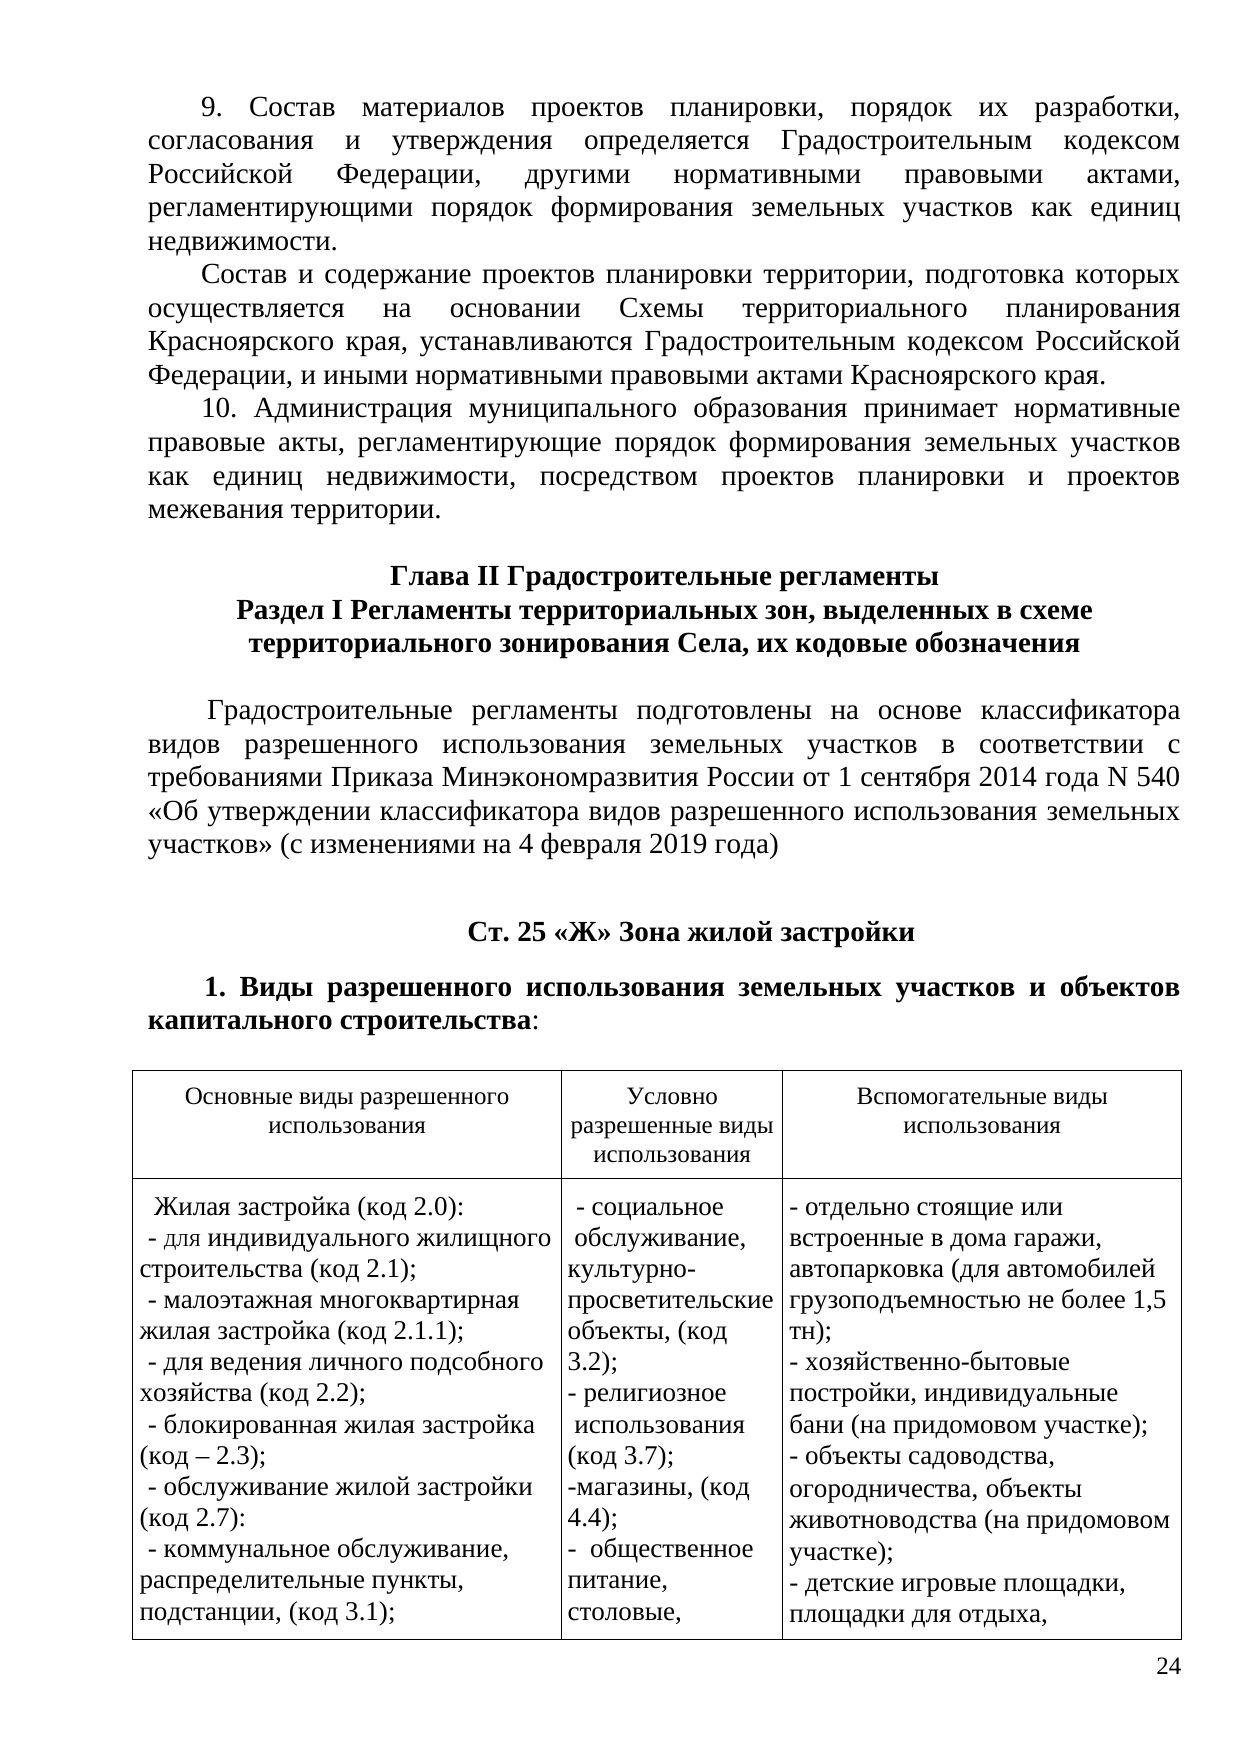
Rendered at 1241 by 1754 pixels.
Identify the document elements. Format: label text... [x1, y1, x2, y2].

text Градостроительные регламенты подготовлены на основе классификатора видов разрешенного использования земельных участков в соответствии с требованиями Приказа Минэкономразвития России от 1 сентября 2014 года N 540 «Об утверждении классификатора видов разрешенного использования земельных участков» (с изменениями на 4 февраля 2019 года) [148, 692, 1181, 860]
table_header Основные виды разрешенного использования [133, 1071, 561, 1178]
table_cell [783, 1179, 1181, 1639]
list Состав и содержание проектов планировки территории, подготовка которых осуществляется на основании Схемы территориального планирования Красноярского края, устанавливаются Градостроительным кодексом Российской Федерации, и иными нормативными правовыми актами Красноярского края. [148, 256, 1181, 391]
table_header Вспомогательные виды использования [783, 1071, 1181, 1178]
text 1. Виды разрешенного использования земельных участков и объектов капитального строительства: [148, 969, 1181, 1036]
text Раздел I Регламенты территориальных зон, выделенных в схеме территориального зонирования Села, их кодовые обозначения [148, 592, 1181, 659]
text Глава II Градостроительные регламенты [148, 558, 1181, 592]
table_header Условно разрешенные виды использования [562, 1071, 782, 1178]
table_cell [562, 1179, 782, 1639]
list 9. Состав материалов проектов планировки, порядок их разработки, согласования и утверждения определяется Градостроительным кодексом Российской Федерации, другими нормативными правовыми актами, регламентирующими порядок формирования земельных участков как единиц недвижимости. [148, 89, 1181, 256]
list 10. Администрация муниципального образования принимает нормативные правовые акты, регламентирующие порядок формирования земельных участков как единиц недвижимости, посредством проектов планировки и проектов межевания территории. [148, 391, 1181, 525]
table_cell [133, 1179, 561, 1639]
subtitle Ст. 25 «Ж» Зона жилой застройки [148, 914, 1181, 948]
